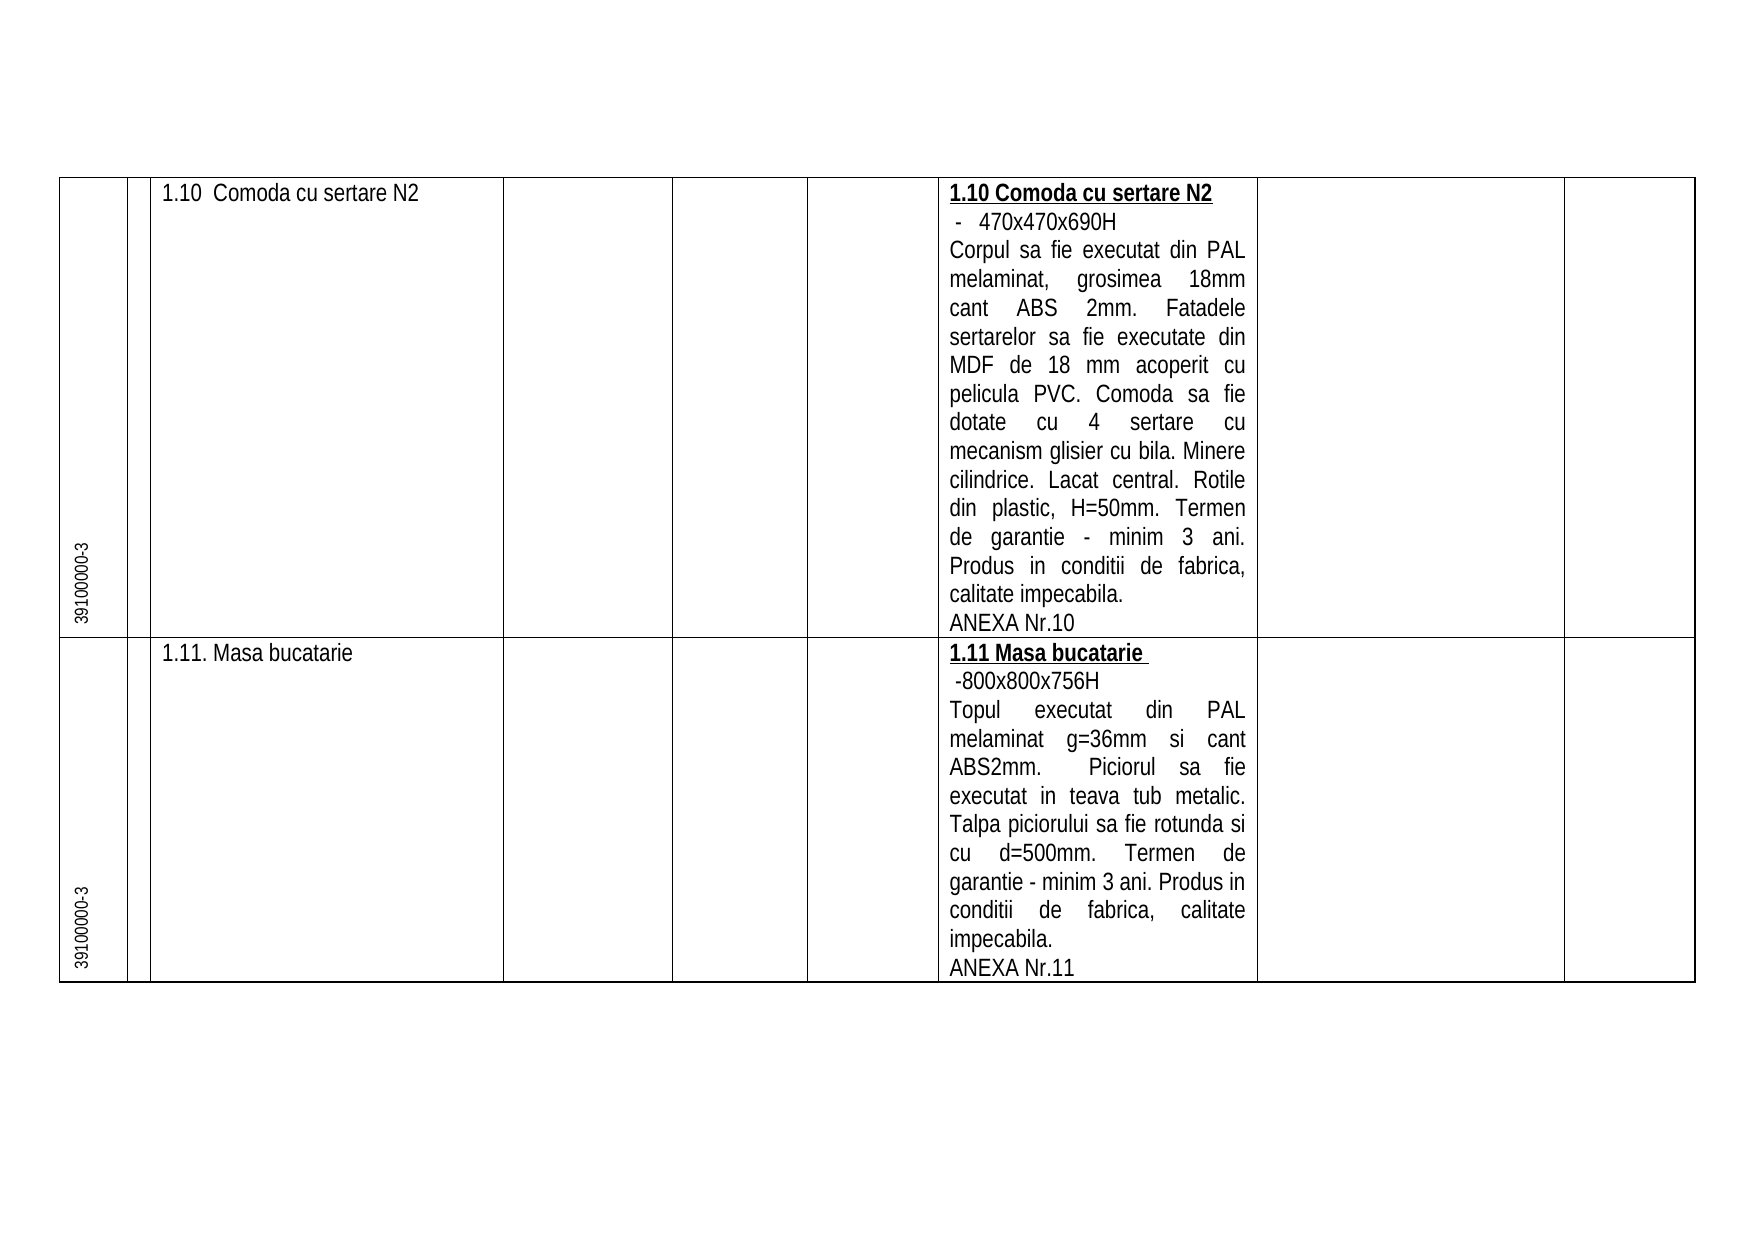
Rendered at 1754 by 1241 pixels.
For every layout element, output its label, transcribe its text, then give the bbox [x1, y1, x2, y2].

table_cell [128, 638, 150, 981]
table_cell [808, 638, 938, 981]
table_cell 1.11 Masa bucatarie -800x800x756H Topul executat din PAL melaminat g=36mm si cant ABS2mm. Piciorul sa fie executat in teava tub metalic. Talpa piciorului sa fie rotunda si cu d=500mm. Termen de garantie - minim 3 ani. Produs in conditii de fabrica, calitate impecabila. ANEXA Nr.11 [939, 638, 1257, 981]
table_cell [1258, 638, 1564, 981]
table_cell [1258, 178, 1564, 637]
table_cell 1.10 Comoda cu sertare N2 [151, 178, 503, 637]
table_cell [128, 178, 150, 637]
table_cell [504, 638, 672, 981]
table_cell [504, 178, 672, 637]
table_cell [673, 178, 807, 637]
table_cell [1565, 638, 1694, 981]
table_cell 39100000-3 [60, 178, 127, 637]
table_cell 39100000-3 [60, 638, 127, 981]
table_cell [1565, 178, 1694, 637]
table_cell [673, 638, 807, 981]
table_cell 1.10 Comoda cu sertare N2 - 470x470x690H Corpul sa fie executat din PAL melaminat, grosimea 18mm cant ABS 2mm. Fatadele sertarelor sa fie executate din MDF de 18 mm acoperit cu pelicula PVC. Comoda sa fie dotate cu 4 sertare cu mecanism glisier cu bila. Minere cilindrice. Lacat central. Rotile din plastic, H=50mm. Termen de garantie - minim 3 ani. Produs in conditii de fabrica, calitate impecabila. ANEXA Nr.10 [939, 178, 1257, 637]
table_cell [808, 178, 938, 637]
table_cell 1.11. Masa bucatarie [151, 638, 503, 981]
